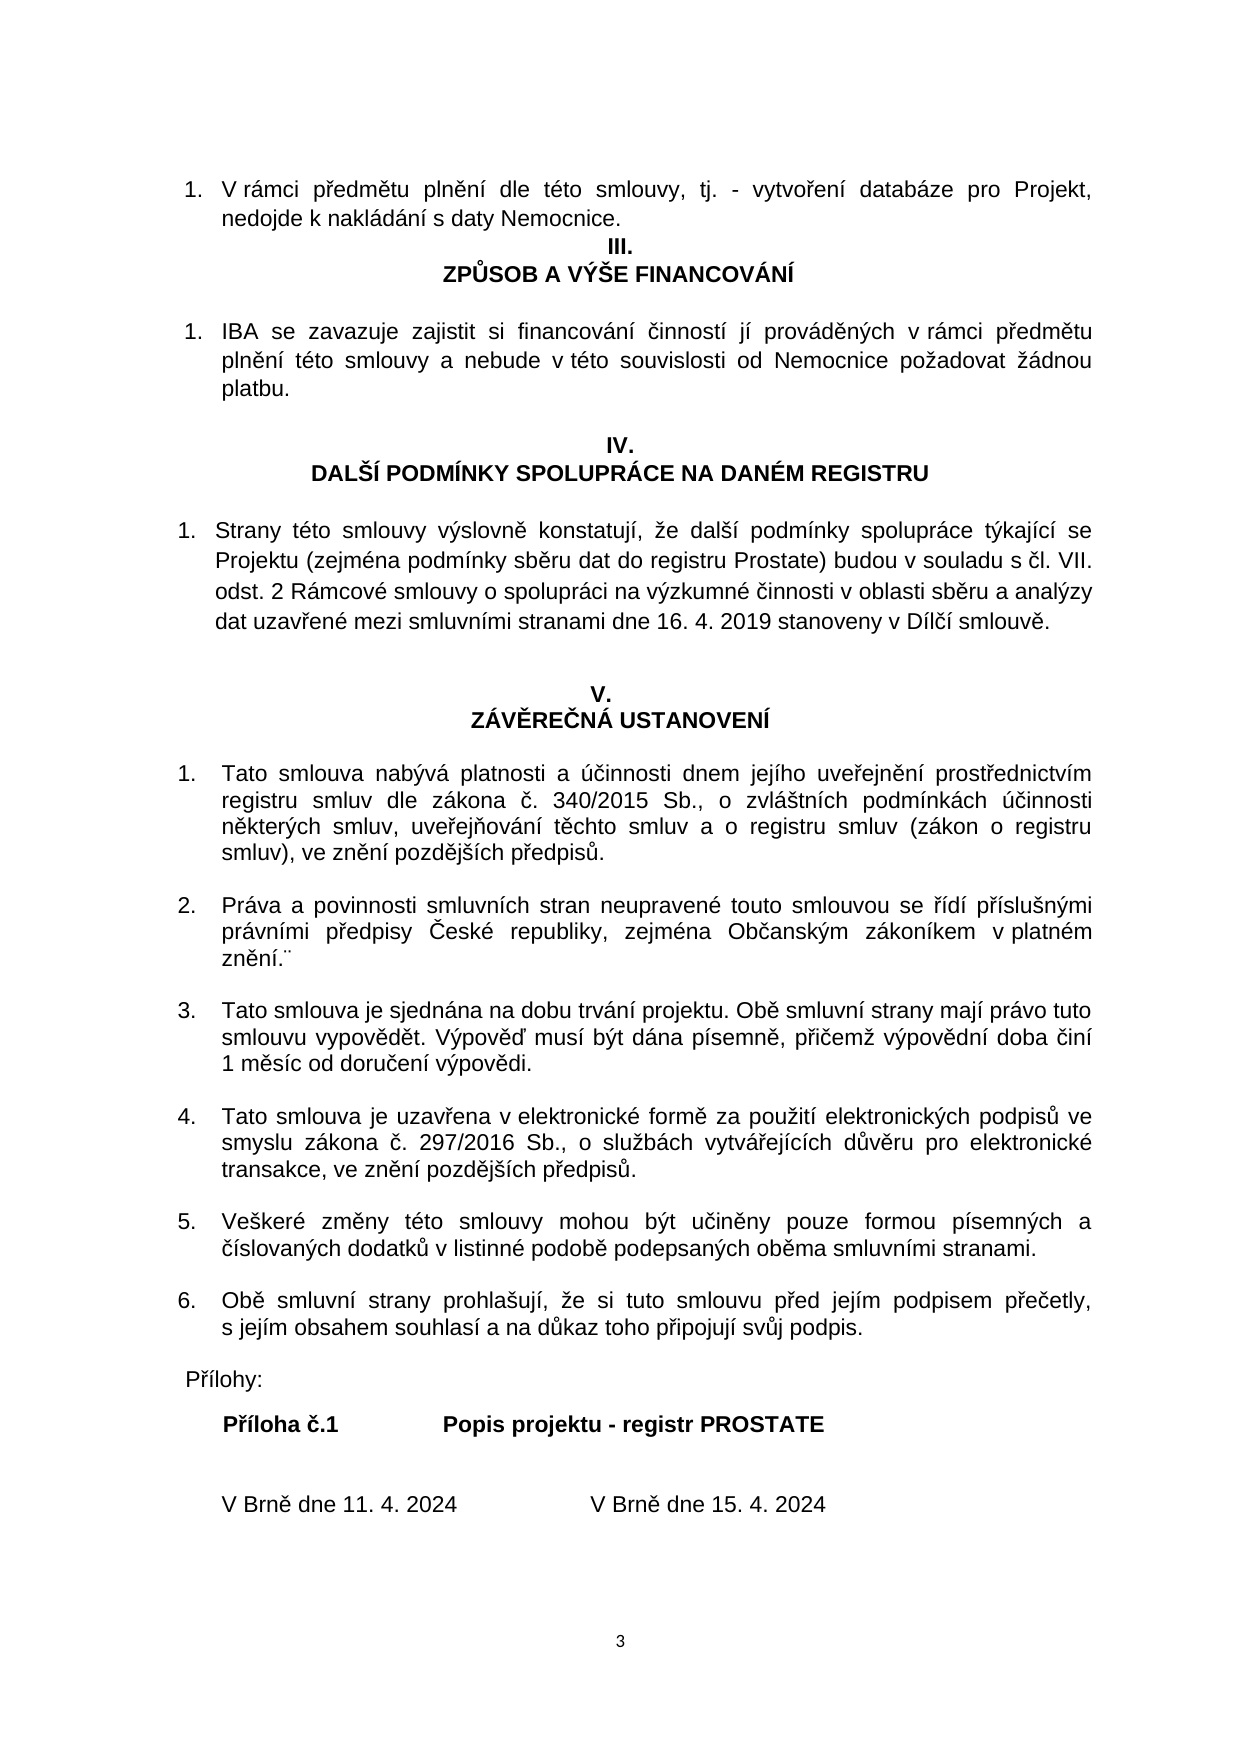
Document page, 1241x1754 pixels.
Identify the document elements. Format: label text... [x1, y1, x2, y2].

text DALŠÍ PODMÍNKY SPOLUPRÁCE NA DANÉM REGISTRU [148, 460, 1093, 487]
text Závěrečná ustanovení [148, 707, 1093, 734]
text IV. [148, 432, 1093, 458]
text Přílohy: [185, 1366, 1093, 1393]
list Příloha č.1 Popis projektu - registr PROSTATE [223, 1411, 1093, 1438]
list Práva a povinnosti smluvních stran neupravené touto smlouvou se řídí příslušnými právními předpisy České republiky, zejména Občanským zákoníkem v platném znění.¨ [177, 892, 1093, 971]
list Tato smlouva nabývá platnosti a účinnosti dnem jejího uveřejnění prostřednictvím registru smluv dle zákona č. 340/2015 Sb., o zvláštních podmínkách účinnosti některých smluv, uveřejňování těchto smluv a o registru smluv (zákon o registru smluv), ve znění pozdějších předpisů. [177, 760, 1093, 866]
list Veškeré změny této smlouvy mohou být učiněny pouze formou písemných a číslovaných dodatků v listinné podobě podepsaných oběma smluvními stranami. [177, 1208, 1093, 1261]
list Strany této smlouvy výslovně konstatují, že další podmínky spolupráce týkající se Projektu (zejména podmínky sběru dat do registru Prostate) budou v souladu s čl. VII. odst. 2 Rámcové smlouvy o spolupráci na výzkumné činnosti v oblasti sběru a analýzy dat uzavřené mezi smluvními stranami dne 16. 4. 2019 stanoveny v Dílčí smlouvě. [177, 517, 1093, 634]
text V Brně dne 11. 4. 2024 V Brně dne 15. 4. 2024 [148, 1491, 1093, 1517]
list Tato smlouva je uzavřena v elektronické formě za použití elektronických podpisů ve smyslu zákona č. 297/2016 Sb., o službách vytvářejících důvěru pro elektronické transakce, ve znění pozdějších předpisů. [177, 1103, 1093, 1182]
text V. [516, 681, 1093, 707]
list ZPŮSOB A VÝŠE FINANCOVÁNÍ [400, 261, 1093, 288]
list IBA se zavazuje zajistit si financování činností jí prováděných v rámci předmětu plnění této smlouvy a nebude v této souvislosti od Nemocnice požadovat žádnou platbu. [184, 318, 1093, 401]
list III. [148, 233, 1093, 259]
list Obě smluvní strany prohlašují, že si tuto smlouvu před jejím podpisem přečetly, s jejím obsahem souhlasí a na důkaz toho připojují svůj podpis. [177, 1287, 1093, 1340]
list V rámci předmětu plnění dle této smlouvy, tj. - vytvoření databáze pro Projekt, nedojde k nakládání s daty Nemocnice. [184, 176, 1093, 231]
list Tato smlouva je sjednána na dobu trvání projektu. Obě smluvní strany mají právo tuto smlouvu vypovědět. Výpověď musí být dána písemně, přičemž výpovědní doba činí 1 měsíc od doručení výpovědi. [177, 997, 1093, 1076]
